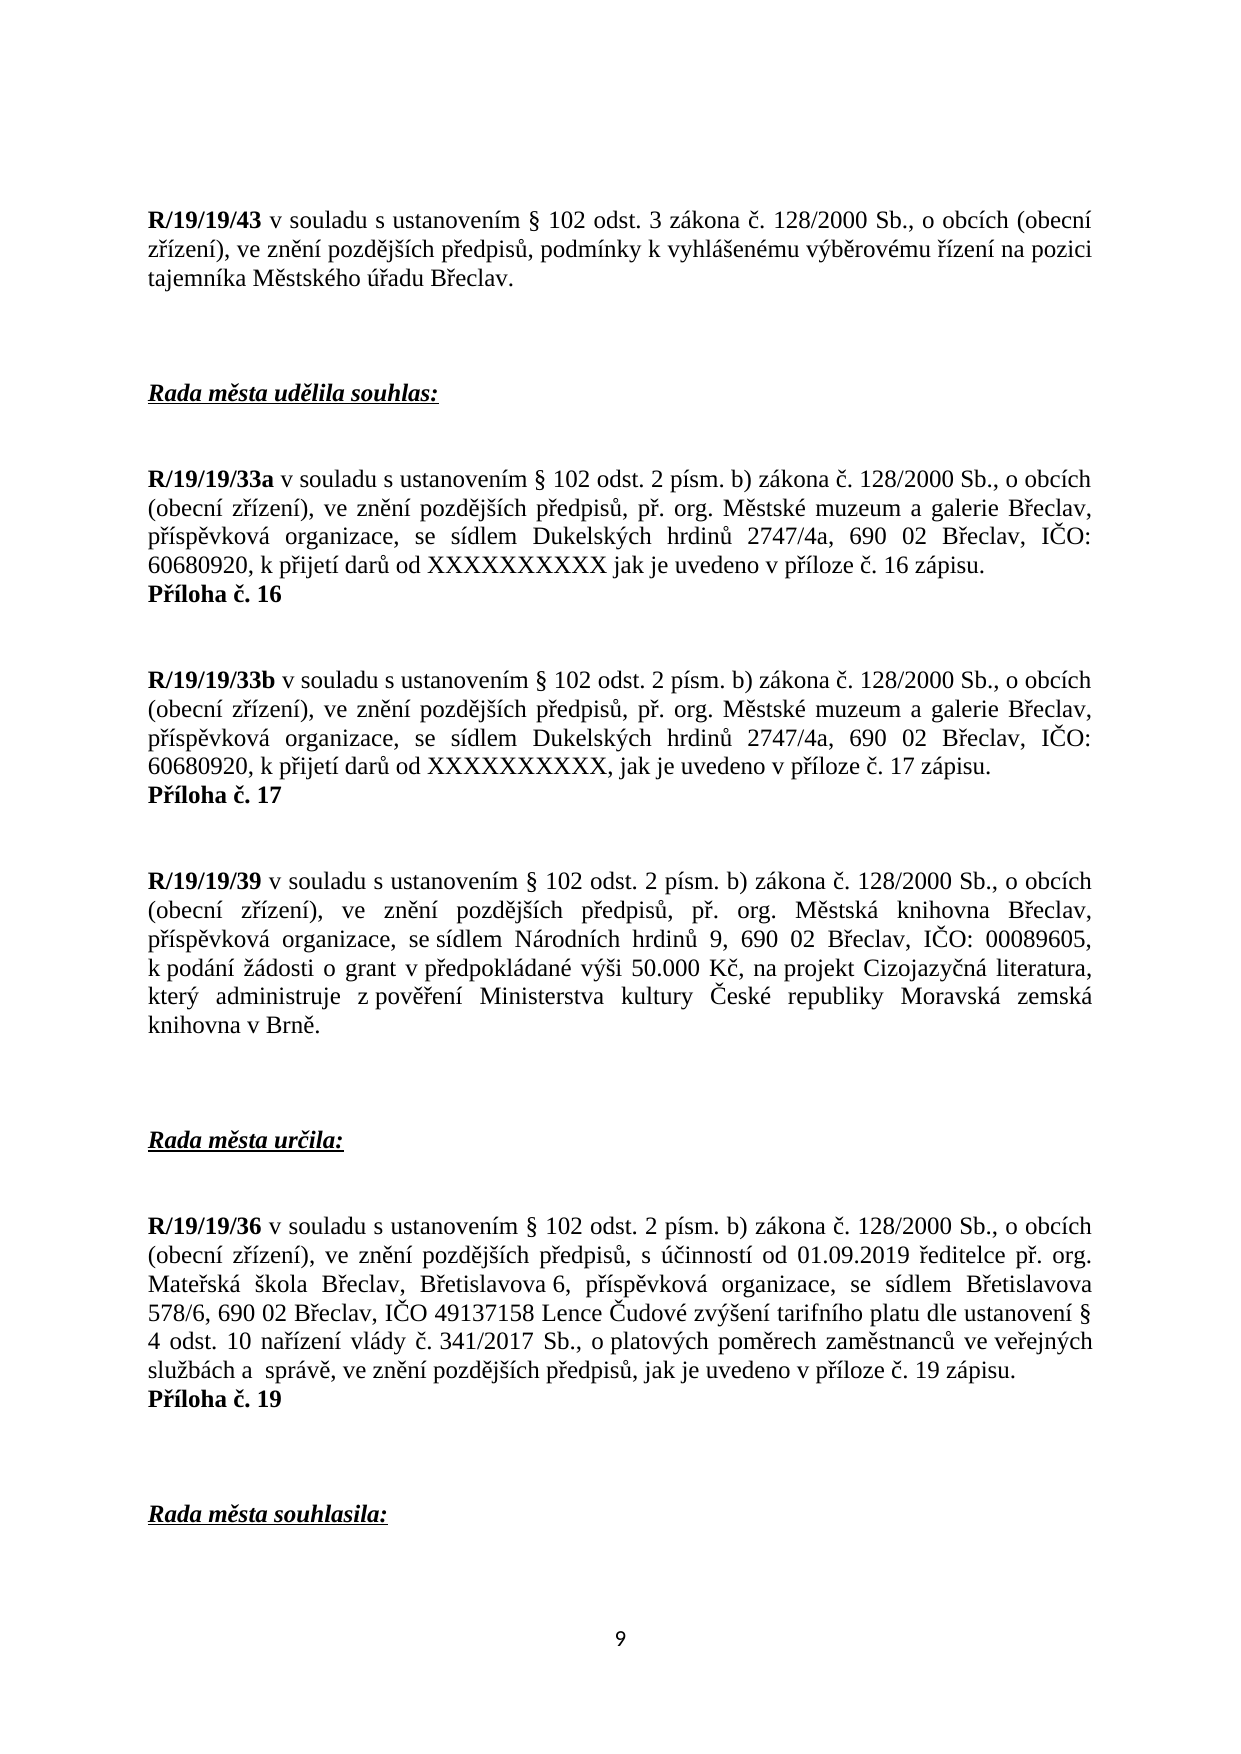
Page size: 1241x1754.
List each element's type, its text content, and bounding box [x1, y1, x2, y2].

text R/19/19/33a v souladu s ustanovením § 102 odst. 2 písm. b) zákona č. 128/2000 Sb., o obcích (obecní zřízení), ve znění pozdějších předpisů, př. org. Městské muzeum a galerie Břeclav, příspěvková organizace, se sídlem Dukelských hrdinů 2747/4a, 690 02 Břeclav, IČO: 60680920, k přijetí darů od XXXXXXXXXX jak je uvedeno v příloze č. 16 zápisu. [148, 464, 1093, 579]
text Příloha č. 17 [148, 780, 1093, 809]
text R/19/19/43 v souladu s ustanovením § 102 odst. 3 zákona č. 128/2000 Sb., o obcích (obecní zřízení), ve znění pozdějších předpisů, podmínky k vyhlášenému výběrovému řízení na pozici tajemníka Městského úřadu Břeclav. [148, 205, 1093, 291]
text R/19/19/39 v souladu s ustanovením § 102 odst. 2 písm. b) zákona č. 128/2000 Sb., o obcích (obecní zřízení), ve znění pozdějších předpisů, př. org. Městská knihovna Břeclav, příspěvková organizace, se sídlem Národních hrdinů 9, 690 02 Břeclav, IČO: 00089605, k podání žádosti o grant v předpokládané výši 50.000 Kč, na projekt Cizojazyčná literatura, který administruje z pověření Ministerstva kultury České republiky Moravská zemská knihovna v Brně. [148, 866, 1093, 1039]
text Rada města udělila souhlas: [148, 378, 1093, 406]
text Rada města určila: [148, 1125, 1093, 1154]
text Příloha č. 19 [148, 1384, 1093, 1413]
text R/19/19/36 v souladu s ustanovením § 102 odst. 2 písm. b) zákona č. 128/2000 Sb., o obcích (obecní zřízení), ve znění pozdějších předpisů, s účinností od 01.09.2019 ředitelce př. org. Mateřská škola Břeclav, Břetislavova 6, příspěvková organizace, se sídlem Břetislavova 578/6, 690 02 Břeclav, IČO 49137158 Lence Čudové zvýšení tarifního platu dle ustanovení § 4 odst. 10 nařízení vlády č. 341/2017 Sb., o platových poměrech zaměstnanců ve veřejných službách a správě, ve znění pozdějších předpisů, jak je uvedeno v příloze č. 19 zápisu. [148, 1211, 1093, 1384]
text R/19/19/33b v souladu s ustanovením § 102 odst. 2 písm. b) zákona č. 128/2000 Sb., o obcích (obecní zřízení), ve znění pozdějších předpisů, př. org. Městské muzeum a galerie Břeclav, příspěvková organizace, se sídlem Dukelských hrdinů 2747/4a, 690 02 Břeclav, IČO: 60680920, k přijetí darů od XXXXXXXXXX, jak je uvedeno v příloze č. 17 zápisu. [148, 665, 1093, 780]
text Příloha č. 16 [148, 579, 1093, 608]
text Rada města souhlasila: [148, 1499, 1093, 1528]
